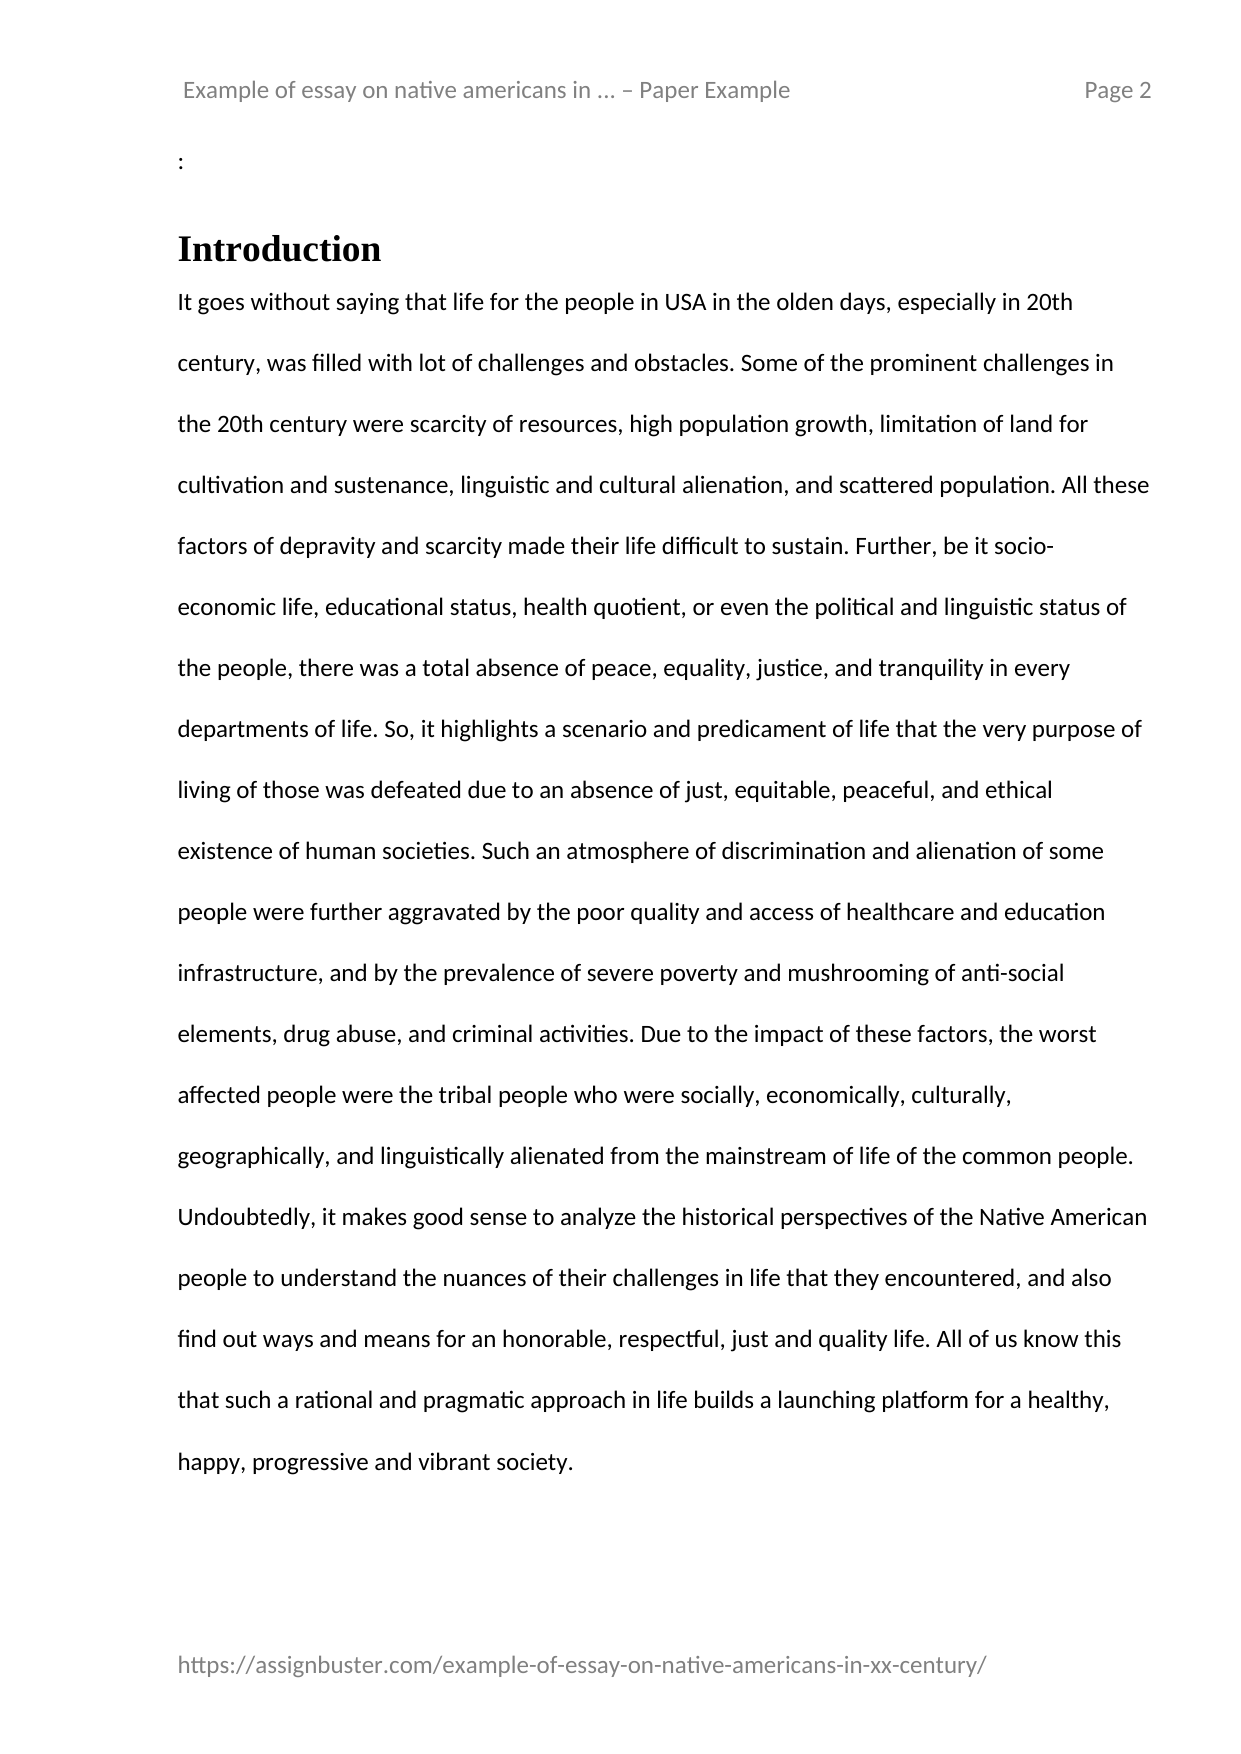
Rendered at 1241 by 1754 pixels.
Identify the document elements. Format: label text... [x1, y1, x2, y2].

subtitle Introduction [177, 227, 1152, 270]
text It goes without saying that life for the people in USA in the olden days, especially in 20th century, was filled with lot of challenges and obstacles. Some of the prominent challenges in the 20th century were scarcity of resources, high population growth, limitation of land for cultivation and sustenance, linguistic and cultural alienation, and scattered population. All these factors of depravity and scarcity made their life difficult to sustain. Further, be it socio-economic life, educational status, health quotient, or even the political and linguistic status of the people, there was a total absence of peace, equality, justice, and tranquility in every departments of life. So, it highlights a scenario and predicament of life that the very purpose of living of those was defeated due to an absence of just, equitable, peaceful, and ethical existence of human societies. Such an atmosphere of discrimination and alienation of some people were further aggravated by the poor quality and access of healthcare and education infrastructure, and by the prevalence of severe poverty and mushrooming of anti-social elements, drug abuse, and criminal activities. Due to the impact of these factors, the worst affected people were the tribal people who were socially, economically, culturally, geographically, and linguistically alienated from the mainstream of life of the common people. Undoubtedly, it makes good sense to analyze the historical perspectives of the Native American people to understand the nuances of their challenges in life that they encountered, and also find out ways and means for an honorable, respectful, just and quality life. All of us know this that such a rational and pragmatic approach in life builds a launching platform for a healthy, happy, progressive and vibrant society. [177, 286, 1152, 1476]
text : [177, 145, 1152, 176]
